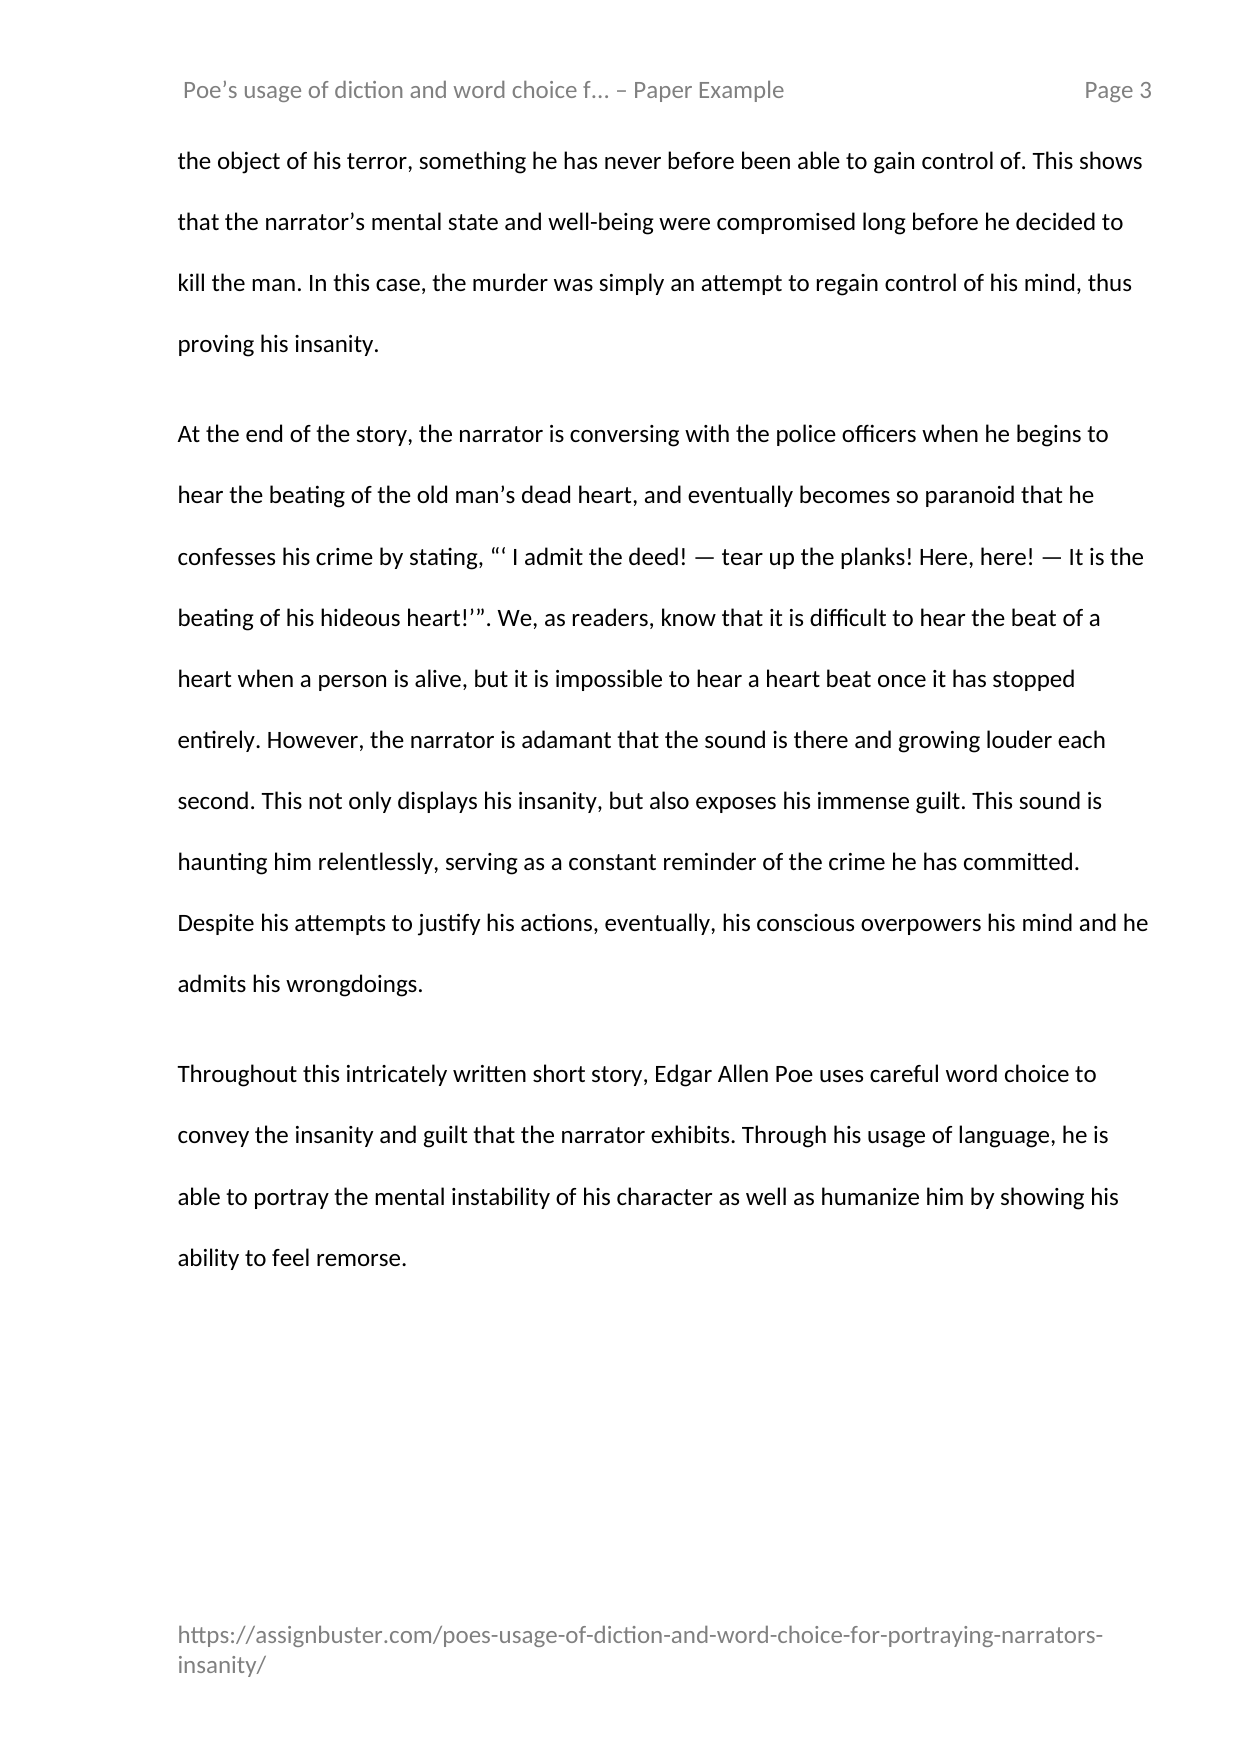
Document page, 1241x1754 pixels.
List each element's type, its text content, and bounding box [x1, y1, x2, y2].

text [177, 145, 1152, 359]
text Throughout this intricately written short story, Edgar Allen Poe uses careful word choice to convey the insanity and guilt that the narrator exhibits. Through his usage of language, he is able to portray the mental instability of his character as well as humanize him by showing his ability to feel remorse. [177, 1058, 1152, 1272]
text At the end of the story, the narrator is conversing with the police officers when he begins to hear the beating of the old man’s dead heart, and eventually becomes so paranoid that he confesses his crime by stating, “‘ I admit the deed! — tear up the planks! Here, here! — It is the beating of his hideous heart!’”. We, as readers, know that it is difficult to hear the beat of a heart when a person is alive, but it is impossible to hear a heart beat once it has stopped entirely. However, the narrator is adamant that the sound is there and growing louder each second. This not only displays his insanity, but also exposes his immense guilt. This sound is haunting him relentlessly, serving as a constant reminder of the crime he has committed. Despite his attempts to justify his actions, eventually, his conscious overpowers his mind and he admits his wrongdoings. [177, 419, 1152, 998]
